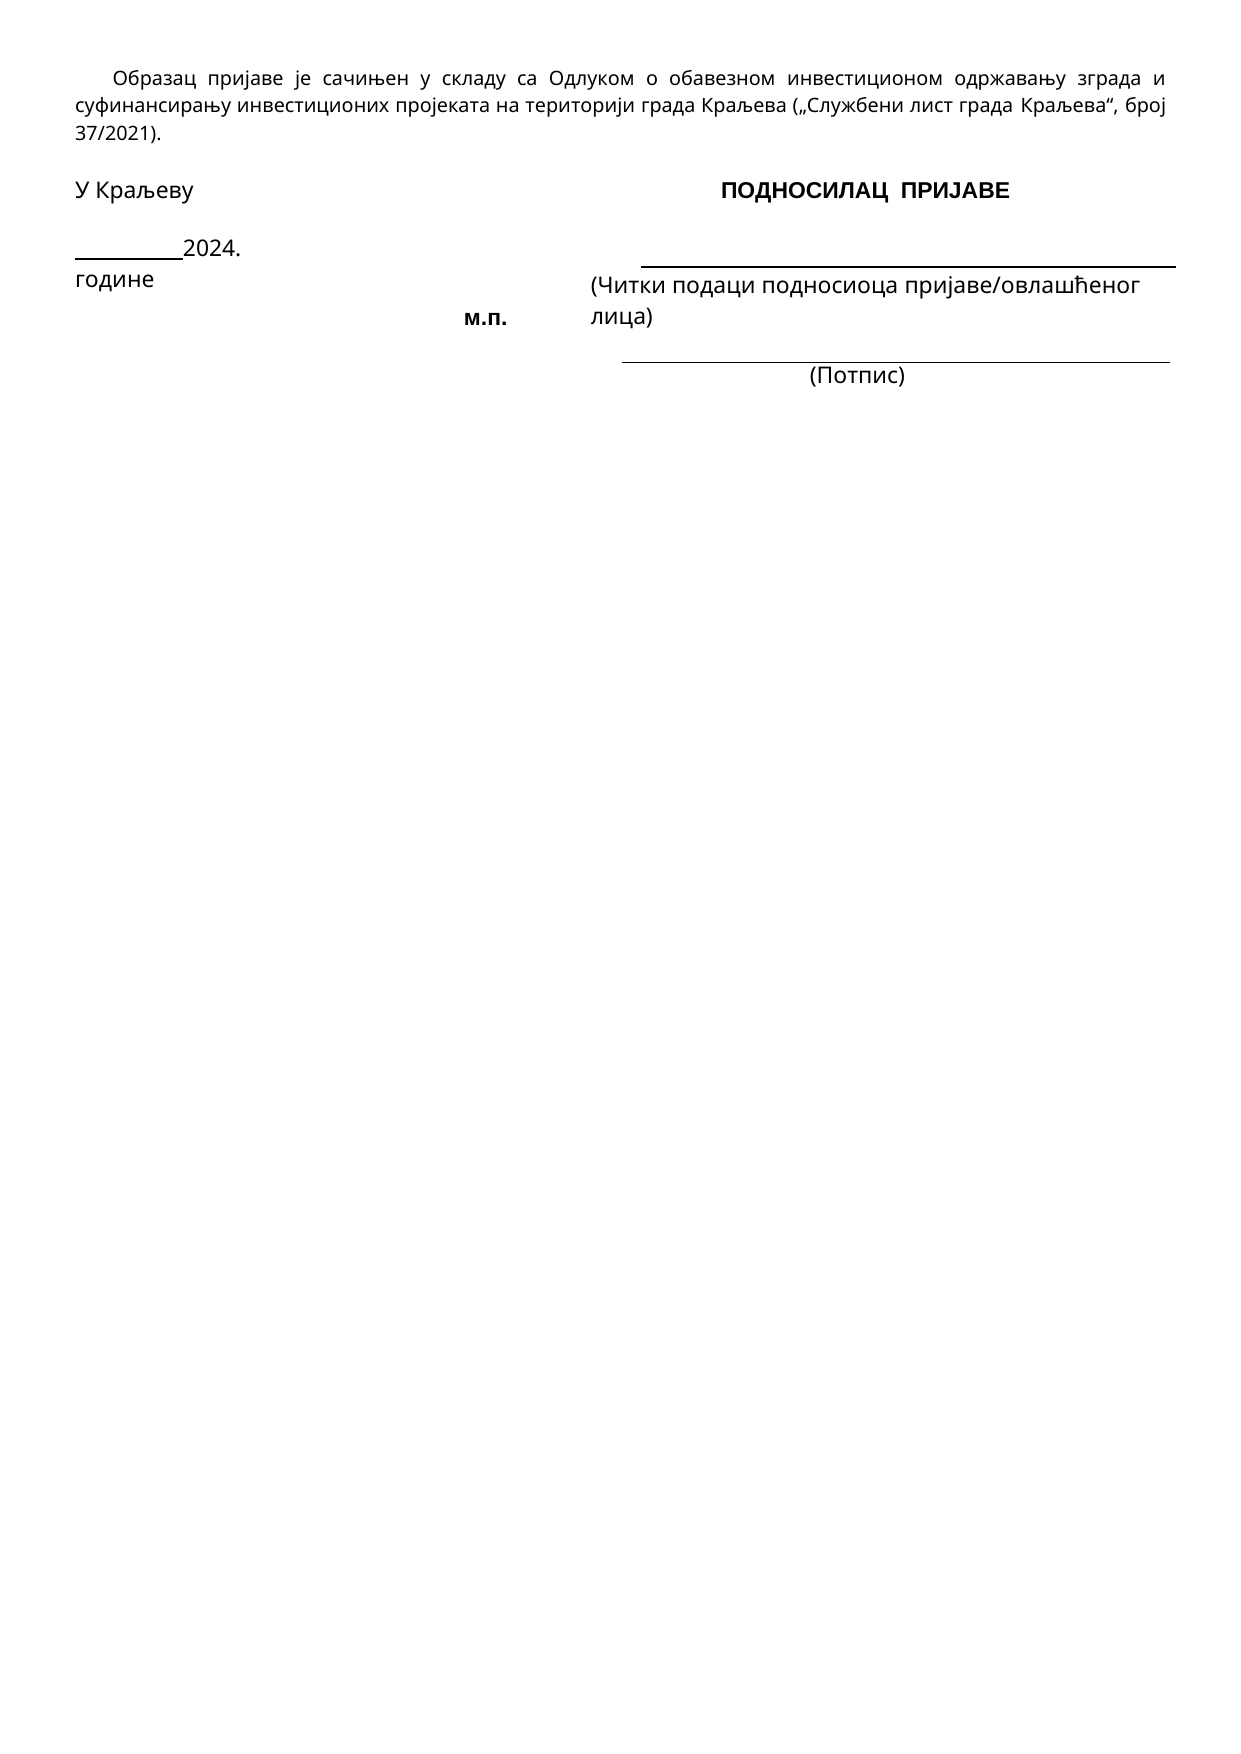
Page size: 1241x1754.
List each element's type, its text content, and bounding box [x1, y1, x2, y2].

subtitle м.п. [464, 304, 511, 331]
text (Потпис) [64, 363, 905, 389]
text Образац пријаве је сачињен у складу са Одлуком о обавезном инвестиционом одржавању зграда и суфинансирању инвестиционих пројеката на територији града Краљева („Службени лист града Краљева“, број 37/2021). [75, 64, 1166, 146]
text (Читки подаци подносиоца пријаве/овлашћеног лица) [591, 268, 1182, 331]
text У Краљеву ПОДНОСИЛАЦ ПРИЈАВЕ [75, 174, 1182, 205]
text 2024. године [75, 232, 324, 294]
